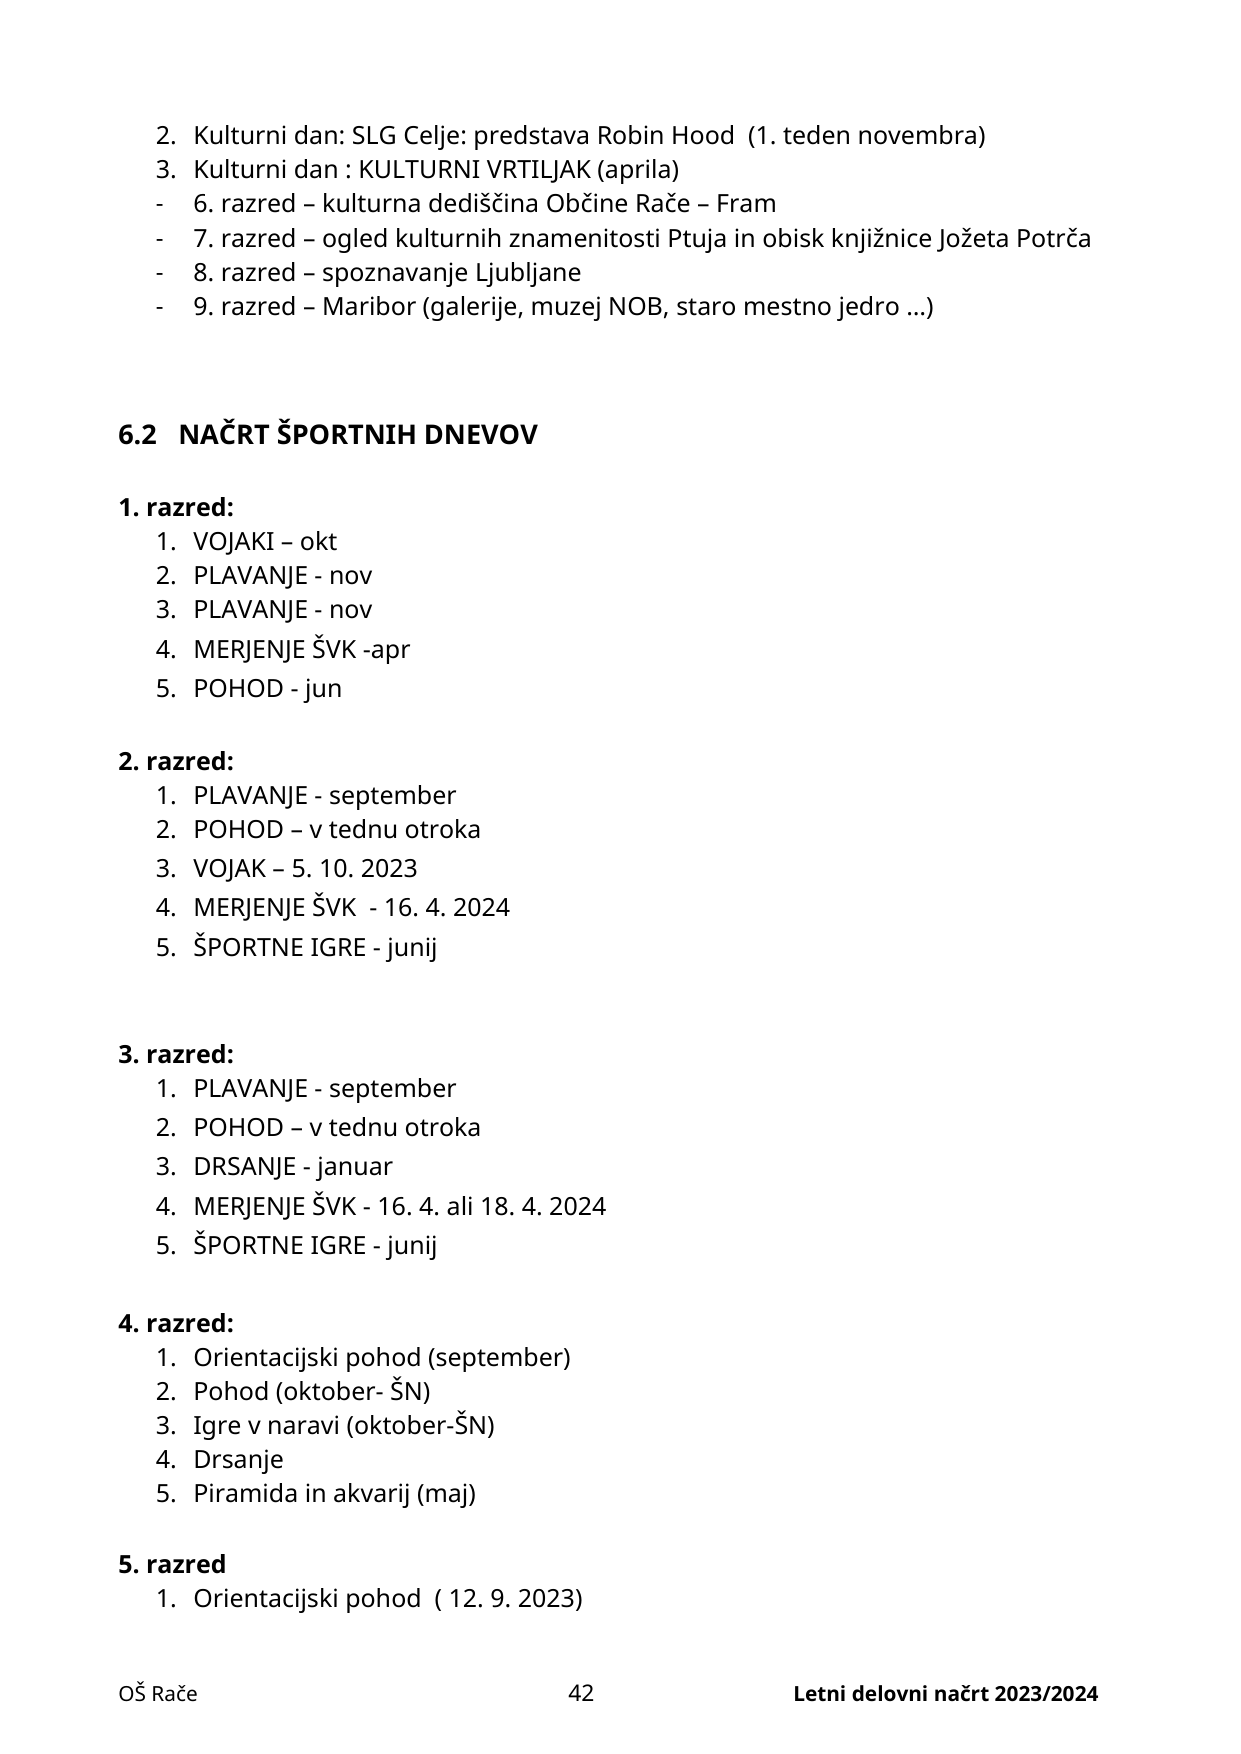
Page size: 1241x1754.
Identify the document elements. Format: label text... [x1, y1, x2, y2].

list PLAVANJE - nov [156, 558, 1152, 592]
list POHOD – v tednu otroka [156, 812, 1152, 846]
list PLAVANJE - nov [156, 592, 1152, 626]
list POHOD – v tednu otroka [156, 1110, 1122, 1144]
text 4. razred: [118, 1306, 1122, 1340]
list 7. razred – ogled kulturnih znamenitosti Ptuja in obisk knjižnice Jožeta Potrča [156, 220, 1152, 254]
list ŠPORTNE IGRE - junij [156, 929, 1152, 963]
list MERJENJE ŠVK -apr [156, 631, 1152, 665]
list Igre v naravi (oktober-ŠN) [156, 1408, 1122, 1442]
list Kulturni dan: SLG Celje: predstava Robin Hood (1. teden novembra) [156, 118, 1152, 152]
list Orientacijski pohod ( 12. 9. 2023) [156, 1581, 1122, 1615]
list PLAVANJE - september [156, 1071, 1122, 1105]
list NAČRT ŠPORTNIH DNEVOV [118, 416, 1122, 452]
list MERJENJE ŠVK - 16. 4. 2024 [156, 890, 1152, 924]
list 8. razred – spoznavanje Ljubljane [156, 254, 1152, 288]
list Kulturni dan : KULTURNI VRTILJAK (aprila) [156, 152, 1152, 186]
list ŠPORTNE IGRE - junij [156, 1227, 1122, 1261]
list Pohod (oktober- ŠN) [156, 1374, 1122, 1408]
list Drsanje [156, 1442, 1122, 1476]
list DRSANJE - januar [156, 1149, 1122, 1183]
text 2. razred: [118, 744, 1122, 778]
list 6. razred – kulturna dediščina Občine Rače – Fram [156, 186, 1122, 220]
text 5. razred [118, 1547, 1122, 1581]
list PLAVANJE - september [156, 778, 1152, 812]
text 1. razred: [118, 490, 1122, 524]
text 3. razred: [118, 1037, 1122, 1071]
list POHOD - jun [156, 670, 1152, 704]
list Piramida in akvarij (maj) [156, 1476, 1122, 1510]
list VOJAKI – okt [156, 524, 1152, 558]
list VOJAK – 5. 10. 2023 [156, 851, 1152, 885]
list MERJENJE ŠVK - 16. 4. ali 18. 4. 2024 [156, 1188, 1122, 1222]
list Orientacijski pohod (september) [156, 1340, 1122, 1374]
list 9. razred – Maribor (galerije, muzej NOB, staro mestno jedro …) [156, 288, 1152, 322]
